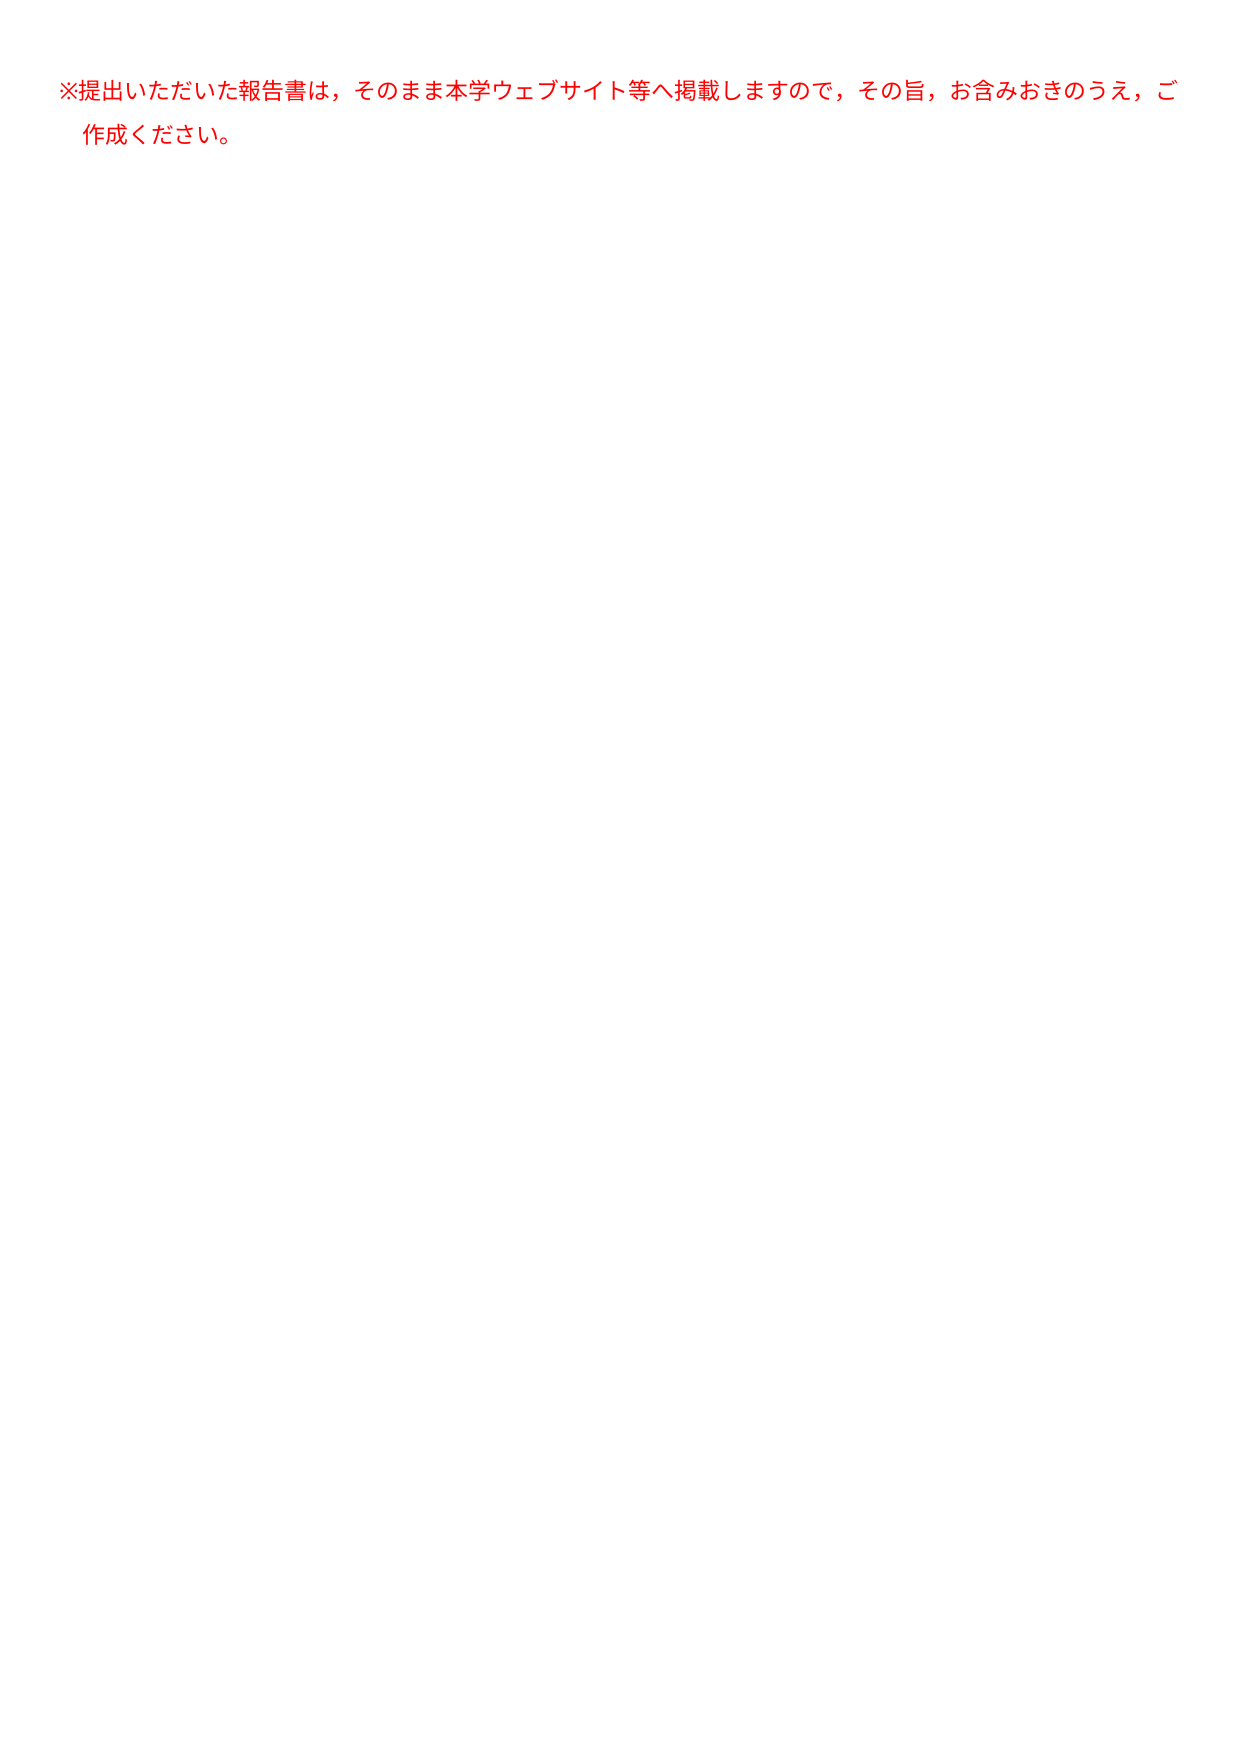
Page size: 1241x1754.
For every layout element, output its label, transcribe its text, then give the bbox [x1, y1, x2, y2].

text ※提出いただいた報告書は，そのまま本学ウェブサイト等へ掲載しますので，その旨，お含みおきのうえ，ご作成ください。 [59, 68, 1181, 155]
